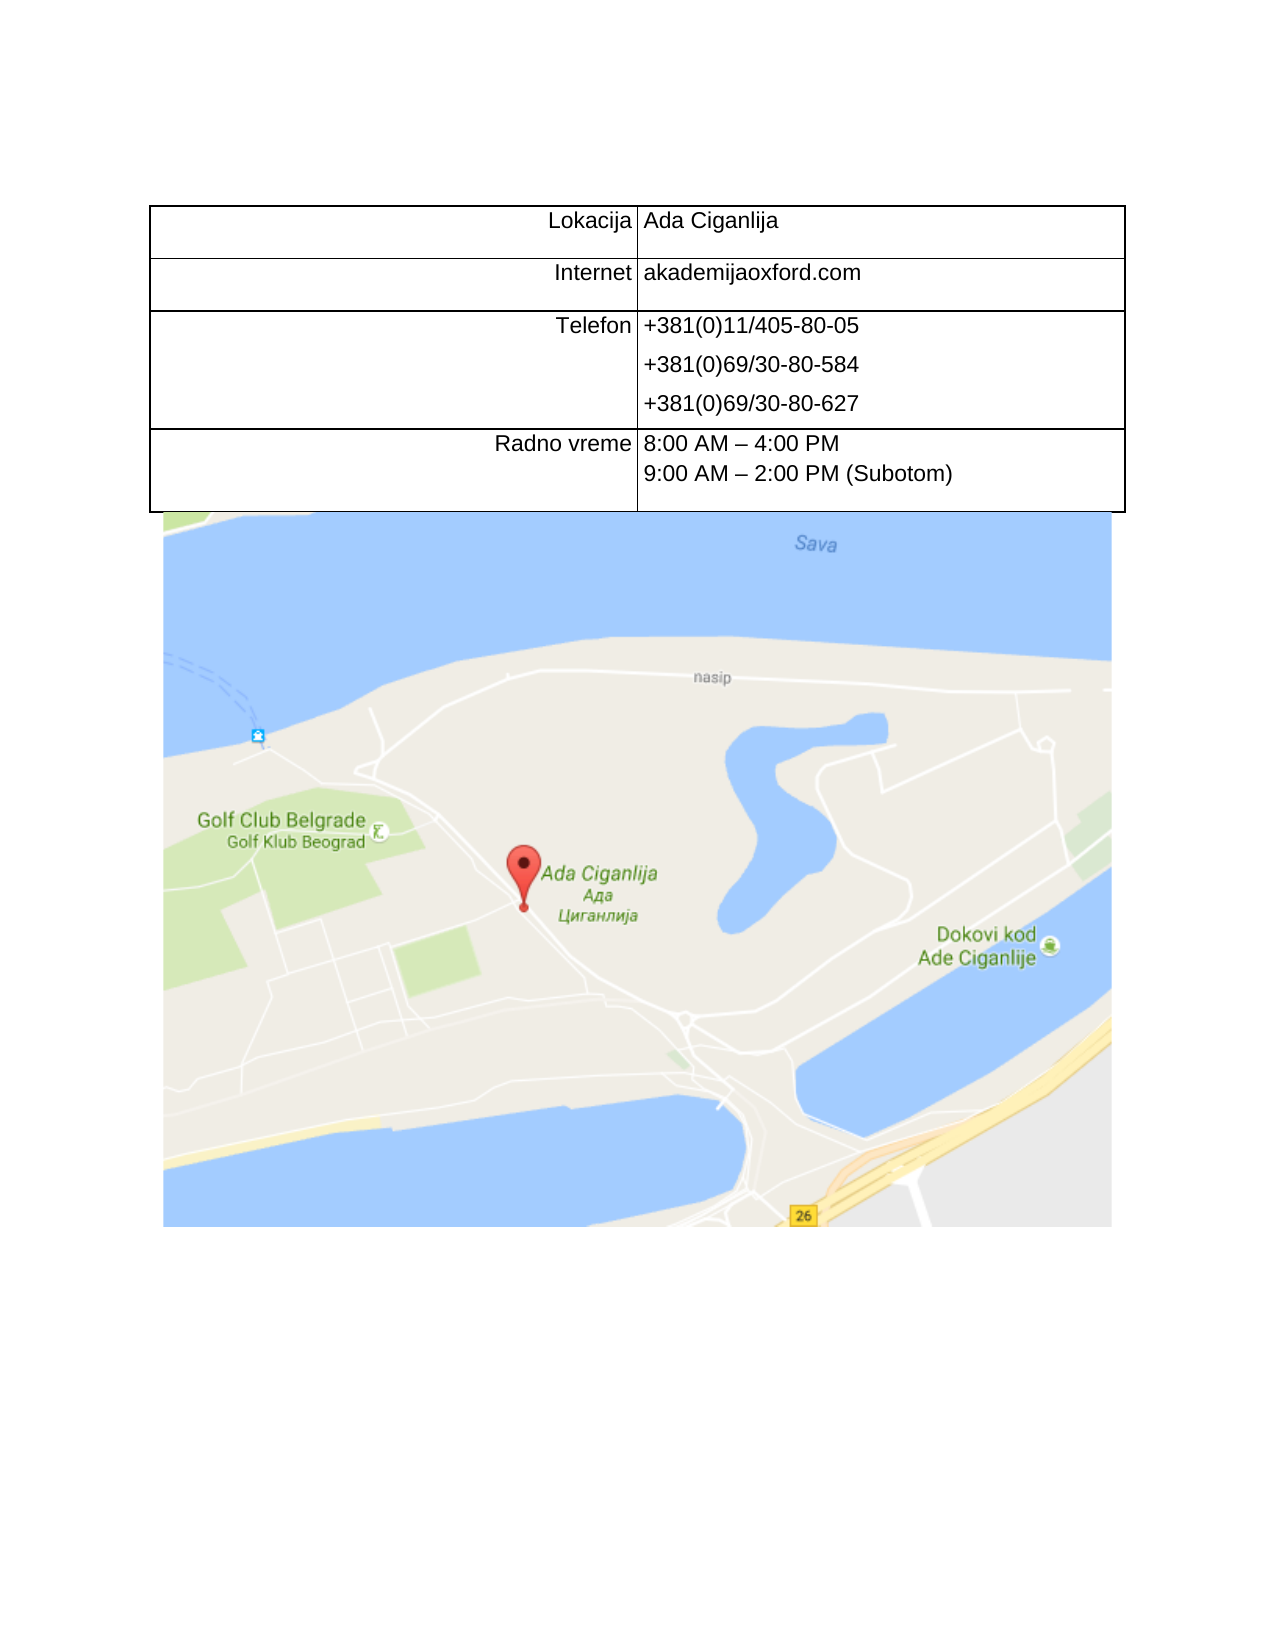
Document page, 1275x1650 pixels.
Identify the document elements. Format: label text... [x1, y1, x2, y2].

table_cell +381(0)11/405-80-05 +381(0)69/30-80-584 +381(0)69/30-80-627 [638, 312, 1124, 428]
table_cell Telefon [151, 312, 637, 428]
table_cell Internet [151, 259, 637, 310]
table_header Lokacija [151, 207, 637, 258]
table_cell akademijaoxford.com [638, 259, 1124, 310]
table_cell 8:00 AM – 4:00 PM 9:00 AM – 2:00 PM (Subotom) [638, 430, 1124, 511]
picture [163, 512, 1112, 1227]
table_header Ada Ciganlija [638, 207, 1124, 258]
table_cell Radno vreme [151, 430, 637, 511]
